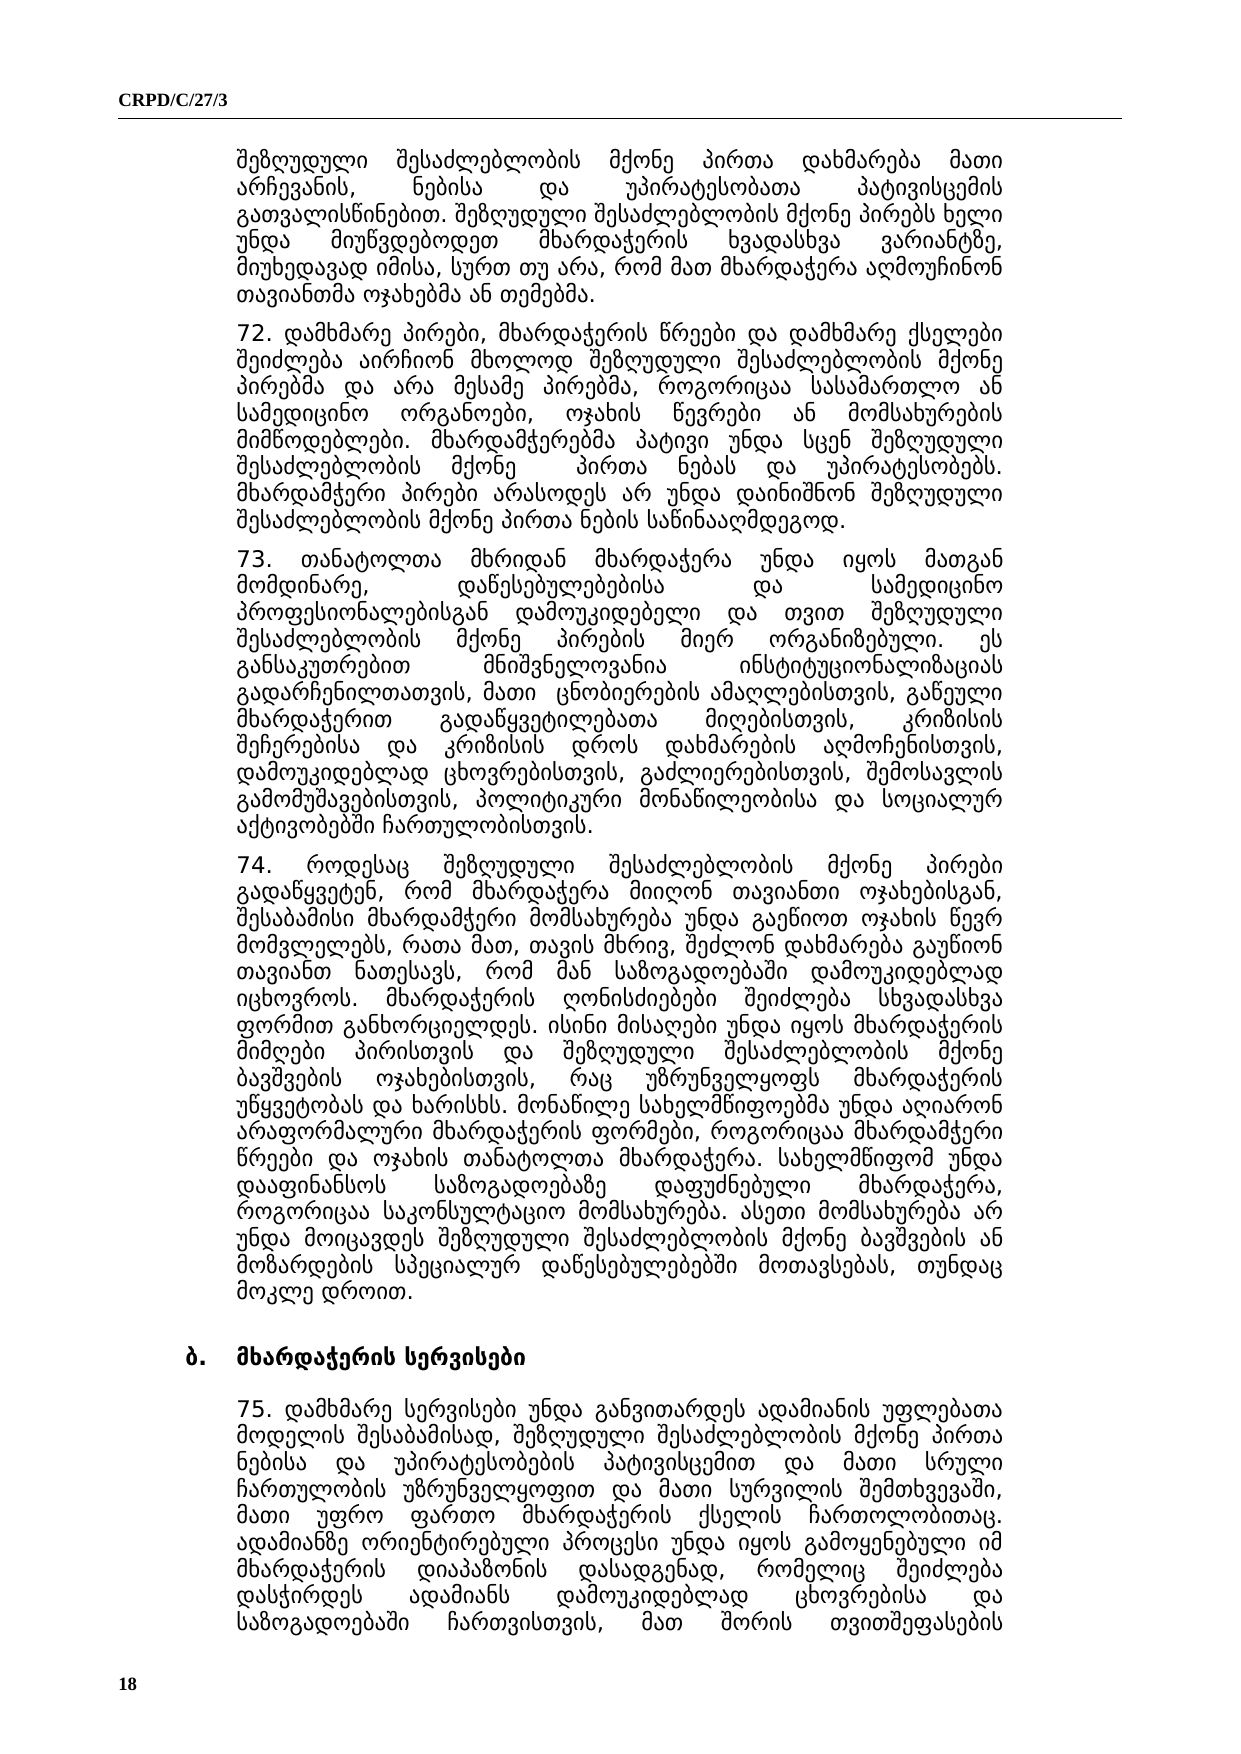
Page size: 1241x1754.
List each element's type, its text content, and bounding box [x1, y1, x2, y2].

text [236, 148, 1004, 308]
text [236, 1396, 1004, 1636]
text 74. როდესაც შეზღუდული შესაძლებლობის მქონე პირები გადაწყვეტენ, რომ მხარდაჭერა მიიღონ თავიანთი ოჯახებისგან, შესაბამისი მხარდამჭერი მომსახურება უნდა გაეწიოთ ოჯახის წევრ მომვლელებს, რათა მათ, თავის მხრივ, შეძლონ დახმარება გაუწიონ თავიანთ ნათესავს, რომ მან საზოგადოებაში დამოუკიდებლად იცხოვროს. მხარდაჭერის ღონისძიებები შეიძლება სხვადასხვა ფორმით განხორციელდეს. ისინი მისაღები უნდა იყოს მხარდაჭერის მიმღები პირისთვის და შეზღუდული შესაძლებლობის მქონე ბავშვების ოჯახებისთვის, რაც უზრუნველყოფს მხარდაჭერის უწყვეტობას და ხარისხს. მონაწილე სახელმწიფოებმა უნდა აღიარონ არაფორმალური მხარდაჭერის ფორმები, როგორიცაა მხარდამჭერი წრეები და ოჯახის თანატოლთა მხარდაჭერა. სახელმწიფომ უნდა დააფინანსოს საზოგადოებაზე დაფუძნებული მხარდაჭერა, როგორიცაა საკონსულტაციო მომსახურება. ასეთი მომსახურება არ უნდა მოიცავდეს შეზღუდული შესაძლებლობის მქონე ბავშვების ან მოზარდების სპეციალურ დაწესებულებებში მოთავსებას, თუნდაც მოკლე დროით. [236, 852, 1004, 1305]
text 73. თანატოლთა მხრიდან მხარდაჭერა უნდა იყოს მათგან მომდინარე, დაწესებულებებისა და სამედიცინო პროფესიონალებისგან დამოუკიდებელი და თვით შეზღუდული შესაძლებლობის მქონე პირების მიერ ორგანიზებული. ეს განსაკუთრებით მნიშვნელოვანია ინსტიტუციონალიზაციას გადარჩენილთათვის, მათი ცნობიერების ამაღლებისთვის, გაწეული მხარდაჭერით გადაწყვეტილებათა მიღებისთვის, კრიზისის შეჩერებისა და კრიზისის დროს დახმარების აღმოჩენისთვის, დამოუკიდებლად ცხოვრებისთვის, გაძლიერებისთვის, შემოსავლის გამომუშავებისთვის, პოლიტიკური მონაწილეობისა და სოციალურ აქტივობებში ჩართულობისთვის. [236, 546, 1004, 839]
text ბ. მხარდაჭერის სერვისები [118, 1343, 1004, 1371]
text 72. დამხმარე პირები, მხარდაჭერის წრეები და დამხმარე ქსელები შეიძლება აირჩიონ მხოლოდ შეზღუდული შესაძლებლობის მქონე პირებმა და არა მესამე პირებმა, როგორიცაა სასამართლო ან სამედიცინო ორგანოები, ოჯახის წევრები ან მომსახურების მიმწოდებლები. მხარდამჭერებმა პატივი უნდა სცენ შეზღუდული შესაძლებლობის მქონე პირთა ნებას და უპირატესობებს. მხარდამჭერი პირები არასოდეს არ უნდა დაინიშნონ შეზღუდული შესაძლებლობის მქონე პირთა ნების საწინააღმდეგოდ. [236, 320, 1004, 533]
